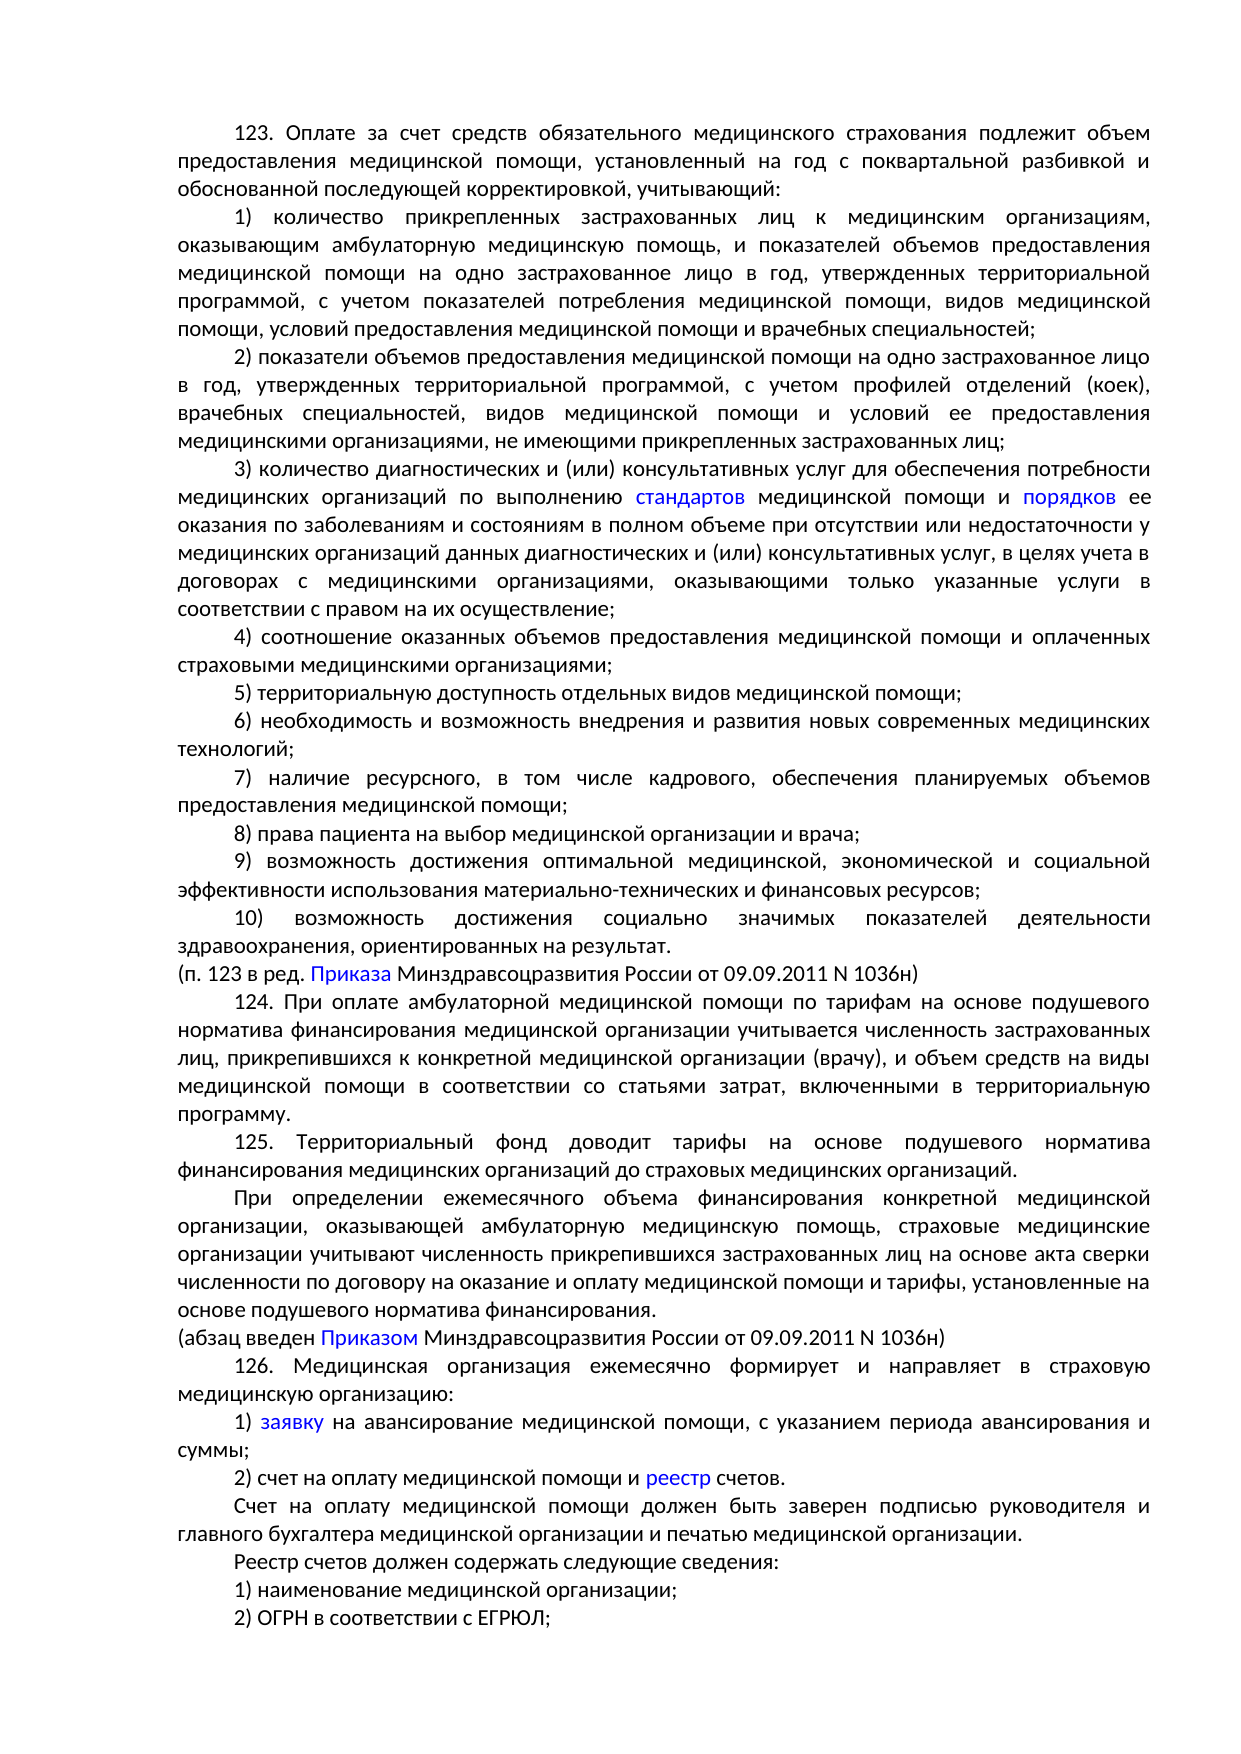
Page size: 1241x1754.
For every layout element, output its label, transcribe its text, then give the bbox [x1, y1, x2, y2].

text 125. Территориальный фонд доводит тарифы на основе подушевого норматива финансирования медицинских организаций до страховых медицинских организаций. [177, 1127, 1152, 1183]
text 1) наименование медицинской организации; [177, 1575, 1152, 1603]
text 2) счет на оплату медицинской помощи и реестр счетов. [177, 1463, 1152, 1491]
text 9) возможность достижения оптимальной медицинской, экономической и социальной эффективности использования материально-технических и финансовых ресурсов; [177, 847, 1152, 903]
text (абзац введен Приказом Минздравсоцразвития России от 09.09.2011 N 1036н) [177, 1323, 1152, 1351]
text 7) наличие ресурсного, в том числе кадрового, обеспечения планируемых объемов предоставления медицинской помощи; [177, 763, 1152, 819]
text 1) заявку на авансирование медицинской помощи, с указанием периода авансирования и суммы; [177, 1407, 1152, 1463]
text Реестр счетов должен содержать следующие сведения: [177, 1547, 1152, 1575]
text 126. Медицинская организация ежемесячно формирует и направляет в страховую медицинскую организацию: [177, 1351, 1152, 1407]
text 10) возможность достижения социально значимых показателей деятельности здравоохранения, ориентированных на результат. [177, 903, 1152, 959]
text 8) права пациента на выбор медицинской организации и врача; [177, 819, 1152, 847]
text 2) ОГРН в соответствии с ЕГРЮЛ; [177, 1603, 1152, 1631]
text 5) территориальную доступность отдельных видов медицинской помощи; [177, 678, 1152, 707]
text 2) показатели объемов предоставления медицинской помощи на одно застрахованное лицо в год, утвержденных территориальной программой, с учетом профилей отделений (коек), врачебных специальностей, видов медицинской помощи и условий ее предоставления медицинскими организациями, не имеющими прикрепленных застрахованных лиц; [177, 342, 1152, 454]
text 6) необходимость и возможность внедрения и развития новых современных медицинских технологий; [177, 707, 1152, 763]
text 3) количество диагностических и (или) консультативных услуг для обеспечения потребности медицинских организаций по выполнению стандартов медицинской помощи и порядков ее оказания по заболеваниям и состояниям в полном объеме при отсутствии или недостаточности у медицинских организаций данных диагностических и (или) консультативных услуг, в целях учета в договорах с медицинскими организациями, оказывающими только указанные услуги в соответствии с правом на их осуществление; [177, 454, 1152, 622]
text 1) количество прикрепленных застрахованных лиц к медицинским организациям, оказывающим амбулаторную медицинскую помощь, и показателей объемов предоставления медицинской помощи на одно застрахованное лицо в год, утвержденных территориальной программой, с учетом показателей потребления медицинской помощи, видов медицинской помощи, условий предоставления медицинской помощи и врачебных специальностей; [177, 202, 1152, 342]
text 123. Оплате за счет средств обязательного медицинского страхования подлежит объем предоставления медицинской помощи, установленный на год с поквартальной разбивкой и обоснованной последующей корректировкой, учитывающий: [177, 118, 1152, 202]
text Счет на оплату медицинской помощи должен быть заверен подписью руководителя и главного бухгалтера медицинской организации и печатью медицинской организации. [177, 1491, 1152, 1547]
text (п. 123 в ред. Приказа Минздравсоцразвития России от 09.09.2011 N 1036н) [177, 959, 1152, 987]
text 4) соотношение оказанных объемов предоставления медицинской помощи и оплаченных страховыми медицинскими организациями; [177, 622, 1152, 678]
text 124. При оплате амбулаторной медицинской помощи по тарифам на основе подушевого норматива финансирования медицинской организации учитывается численность застрахованных лиц, прикрепившихся к конкретной медицинской организации (врачу), и объем средств на виды медицинской помощи в соответствии со статьями затрат, включенными в территориальную программу. [177, 987, 1152, 1127]
text При определении ежемесячного объема финансирования конкретной медицинской организации, оказывающей амбулаторную медицинскую помощь, страховые медицинские организации учитывают численность прикрепившихся застрахованных лиц на основе акта сверки численности по договору на оказание и оплату медицинской помощи и тарифы, установленные на основе подушевого норматива финансирования. [177, 1183, 1152, 1323]
